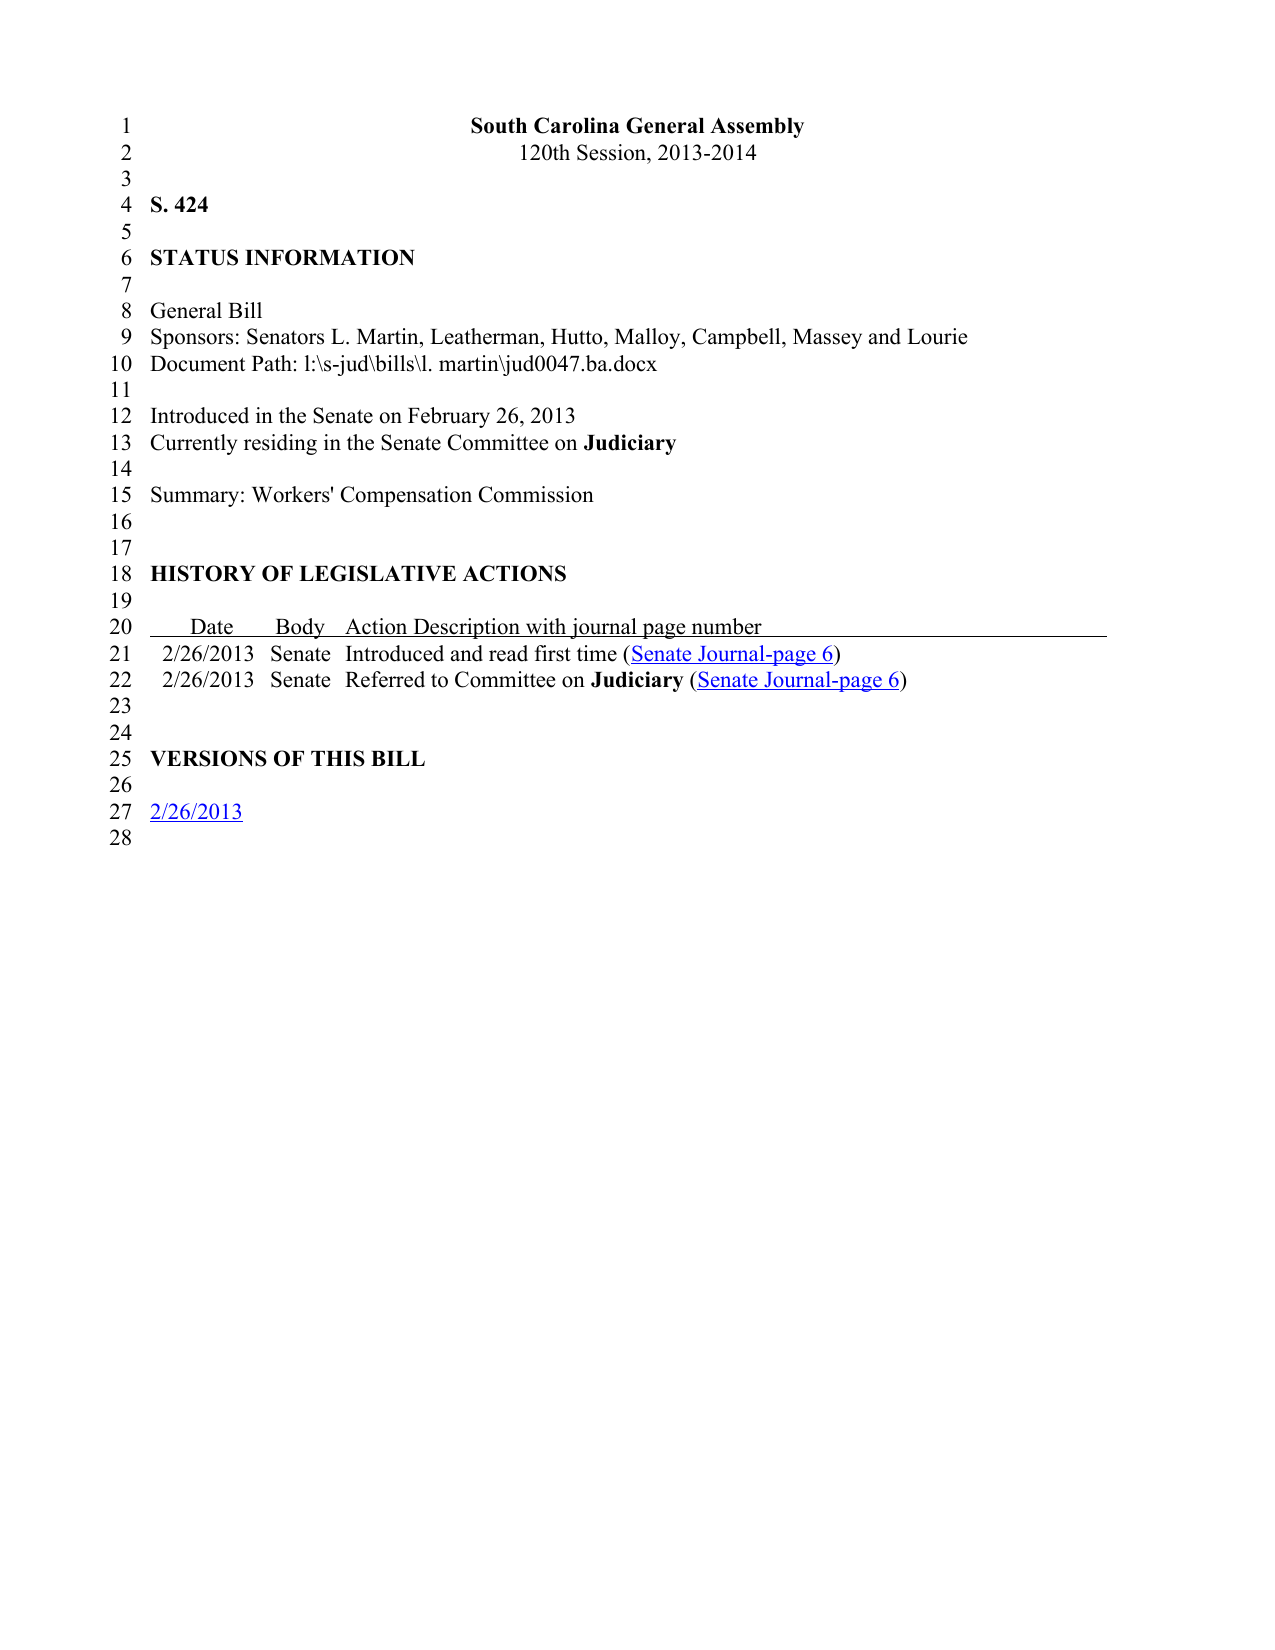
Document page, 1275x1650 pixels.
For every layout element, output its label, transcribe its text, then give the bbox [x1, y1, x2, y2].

text Introduced in the Senate on February 26, 2013 [150, 402, 1125, 429]
text South Carolina General Assembly [150, 112, 1125, 139]
text General Bill [150, 297, 1125, 323]
text Currently residing in the Senate Committee on Judiciary [150, 429, 1125, 455]
text 2/26/2013 [150, 798, 1125, 824]
text 120th Session, 2013-2014 [150, 139, 1125, 165]
text VERSIONS OF THIS BILL [150, 745, 1125, 771]
text Document Path: l:\s-jud\bills\l. martin\jud0047.ba.docx [150, 350, 1125, 376]
text STATUS INFORMATION [150, 244, 1125, 271]
text 2/26/2013 Senate Introduced and read first time (Senate Journal-page 6) [150, 639, 1125, 666]
text Date Body Action Description with journal page number [150, 613, 1125, 639]
text Sponsors: Senators L. Martin, Leatherman, Hutto, Malloy, Campbell, Massey and Lourie [150, 323, 1125, 350]
text Summary: Workers' Compensation Commission [150, 481, 1125, 508]
text 2/26/2013 Senate Referred to Committee on Judiciary (Senate Journal-page 6) [150, 666, 1125, 692]
text S. 424 [150, 192, 1125, 218]
text HISTORY OF LEGISLATIVE ACTIONS [150, 561, 1125, 587]
